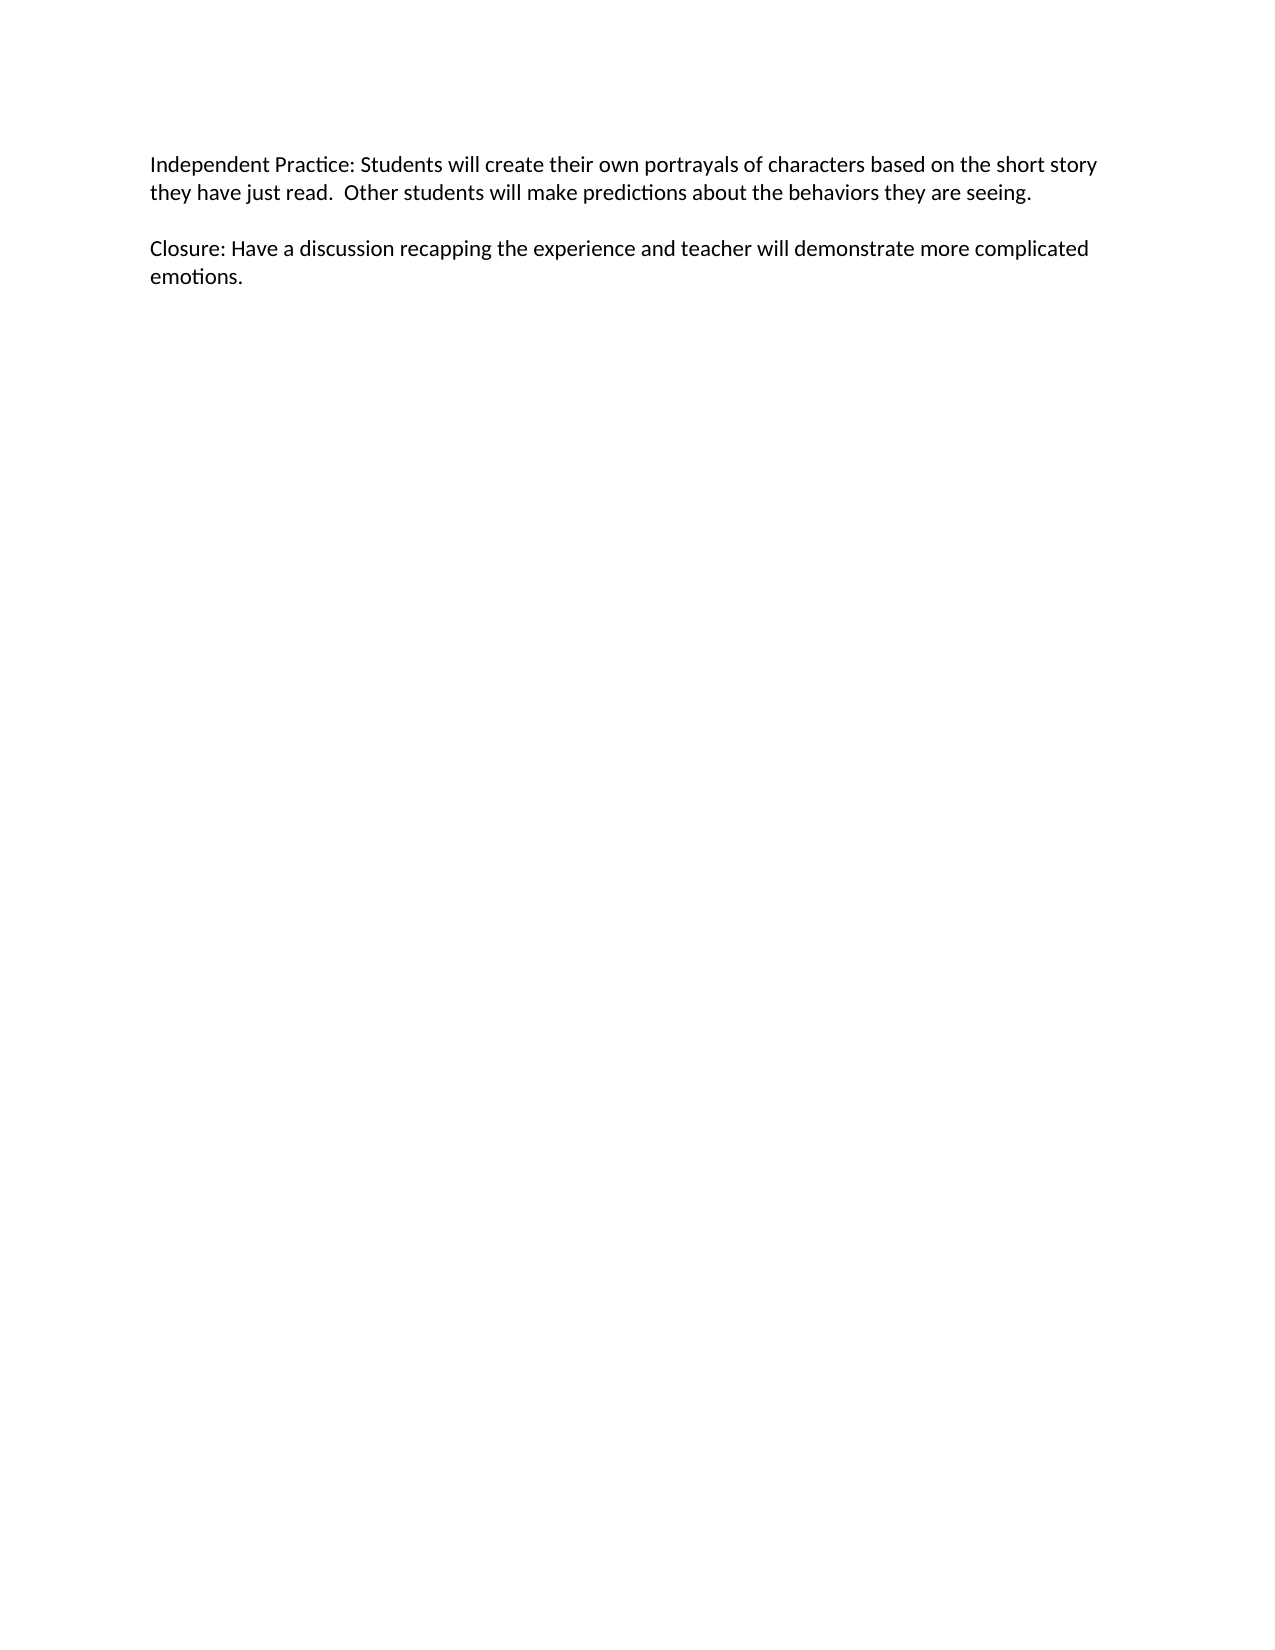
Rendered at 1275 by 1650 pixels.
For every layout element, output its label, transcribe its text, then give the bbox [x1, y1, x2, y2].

text Independent Practice: Students will create their own portrayals of characters based on the short story they have just read. Other students will make predictions about the behaviors they are seeing. [150, 150, 1125, 206]
text Closure: Have a discussion recapping the experience and teacher will demonstrate more complicated emotions. [150, 234, 1125, 290]
